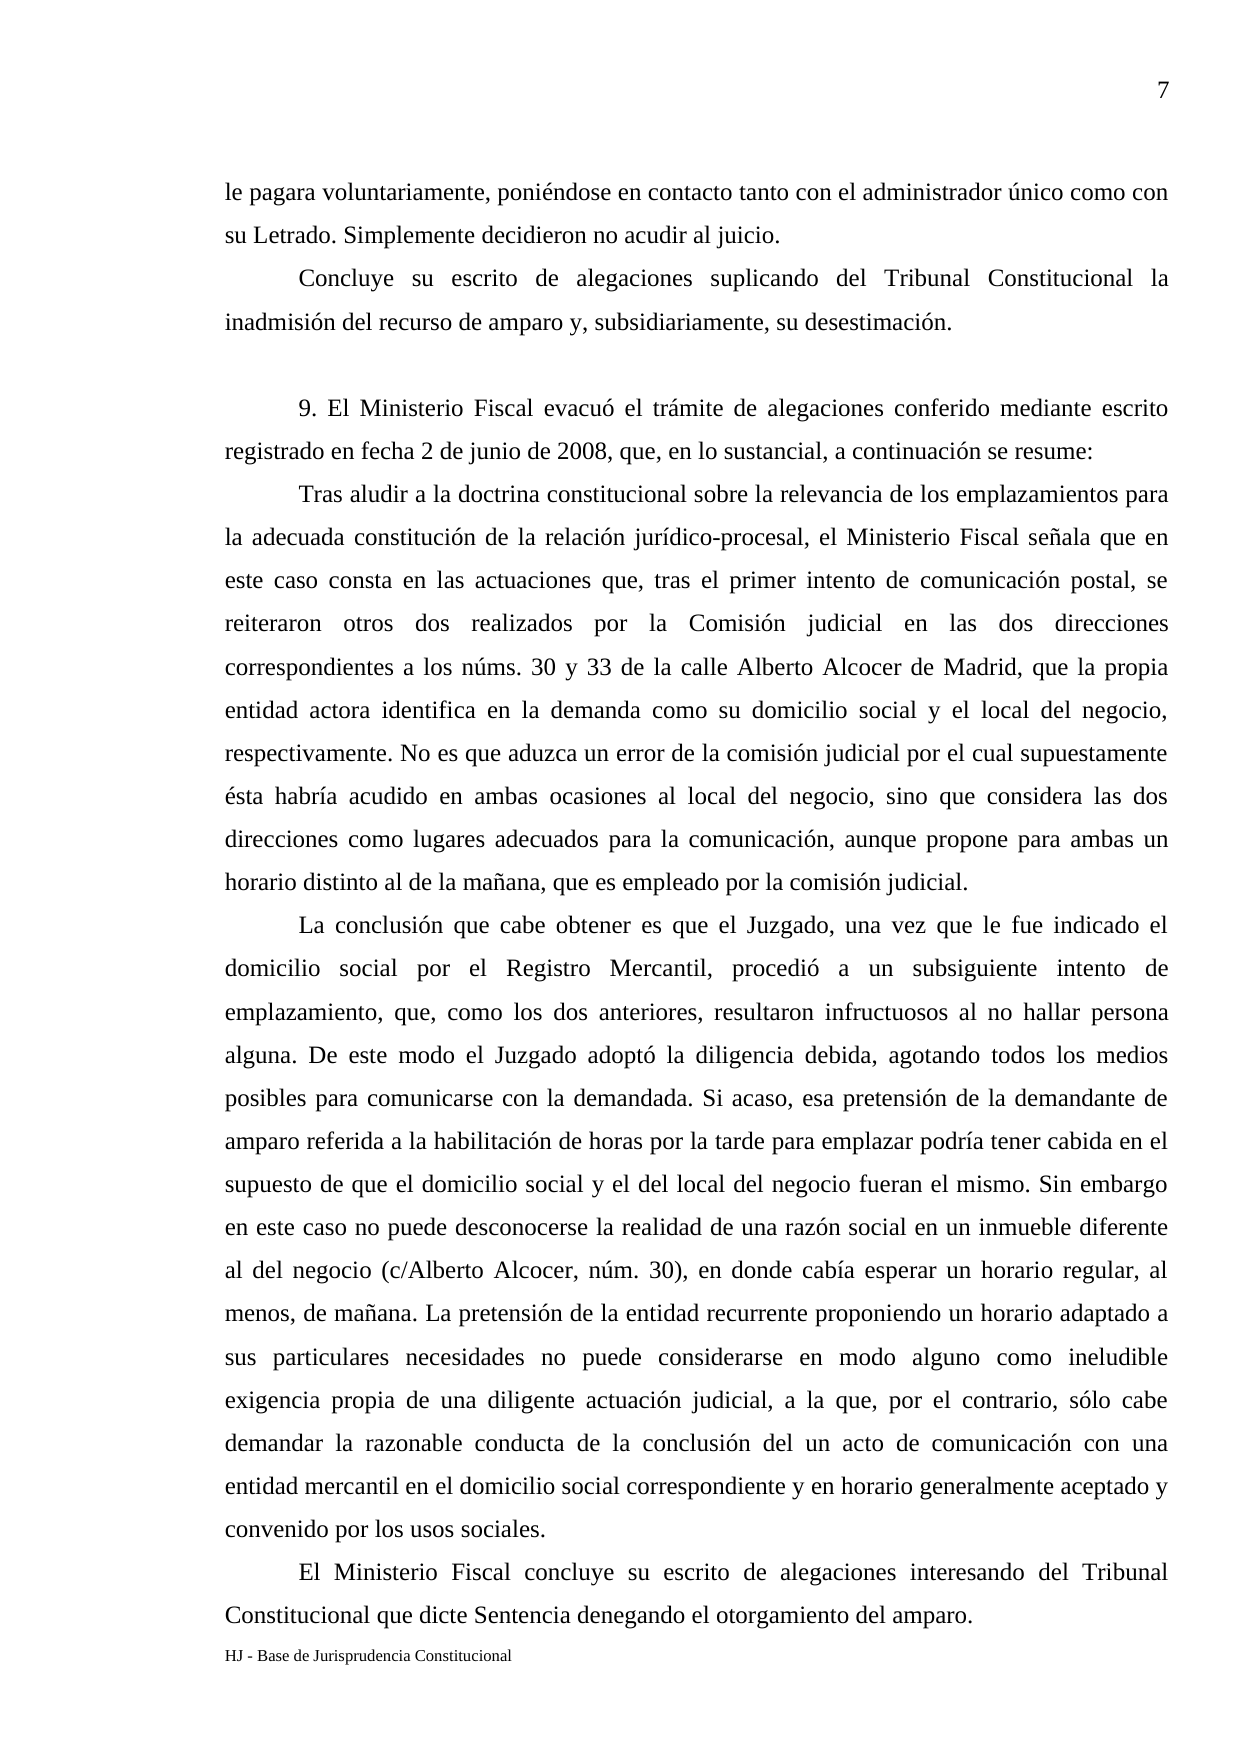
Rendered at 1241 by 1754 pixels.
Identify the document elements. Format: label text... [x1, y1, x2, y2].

text 9. El Ministerio Fiscal evacuó el trámite de alegaciones conferido mediante escrito registrado en fecha 2 de junio de 2008, que, en lo sustancial, a continuación se resume: [224, 393, 1169, 465]
text El Ministerio Fiscal concluye su escrito de alegaciones interesando del Tribunal Constitucional que dicte Sentencia denegando el otorgamiento del amparo. [224, 1557, 1169, 1629]
text La conclusión que cabe obtener es que el Juzgado, una vez que le fue indicado el domicilio social por el Registro Mercantil, procedió a un subsiguiente intento de emplazamiento, que, como los dos anteriores, resultaron infructuosos al no hallar persona alguna. De este modo el Juzgado adoptó la diligencia debida, agotando todos los medios posibles para comunicarse con la demandada. Si acaso, esa pretensión de la demandante de amparo referida a la habilitación de horas por la tarde para emplazar podría tener cabida en el supuesto de que el domicilio social y el del local del negocio fueran el mismo. Sin embargo en este caso no puede desconocerse la realidad de una razón social en un inmueble diferente al del negocio (c/Alberto Alcocer, núm. 30), en donde cabía esperar un horario regular, al menos, de mañana. La pretensión de la entidad recurrente proponiendo un horario adaptado a sus particulares necesidades no puede considerarse en modo alguno como ineludible exigencia propia de una diligente actuación judicial, a la que, por el contrario, sólo cabe demandar la razonable conducta de la conclusión del un acto de comunicación con una entidad mercantil en el domicilio social correspondiente y en horario generalmente aceptado y convenido por los usos sociales. [224, 910, 1169, 1543]
text Tras aludir a la doctrina constitucional sobre la relevancia de los emplazamientos para la adecuada constitución de la relación jurídico-procesal, el Ministerio Fiscal señala que en este caso consta en las actuaciones que, tras el primer intento de comunicación postal, se reiteraron otros dos realizados por la Comisión judicial en las dos direcciones correspondientes a los núms. 30 y 33 de la calle Alberto Alcocer de Madrid, que la propia entidad actora identifica en la demanda como su domicilio social y el local del negocio, respectivamente. No es que aduzca un error de la comisión judicial por el cual supuestamente ésta habría acudido en ambas ocasiones al local del negocio, sino que considera las dos direcciones como lugares adecuados para la comunicación, aunque propone para ambas un horario distinto al de la mañana, que es empleado por la comisión judicial. [224, 479, 1169, 896]
text Concluye su escrito de alegaciones suplicando del Tribunal Constitucional la inadmisión del recurso de amparo y, subsidiariamente, su desestimación. [224, 263, 1169, 335]
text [224, 177, 1169, 249]
